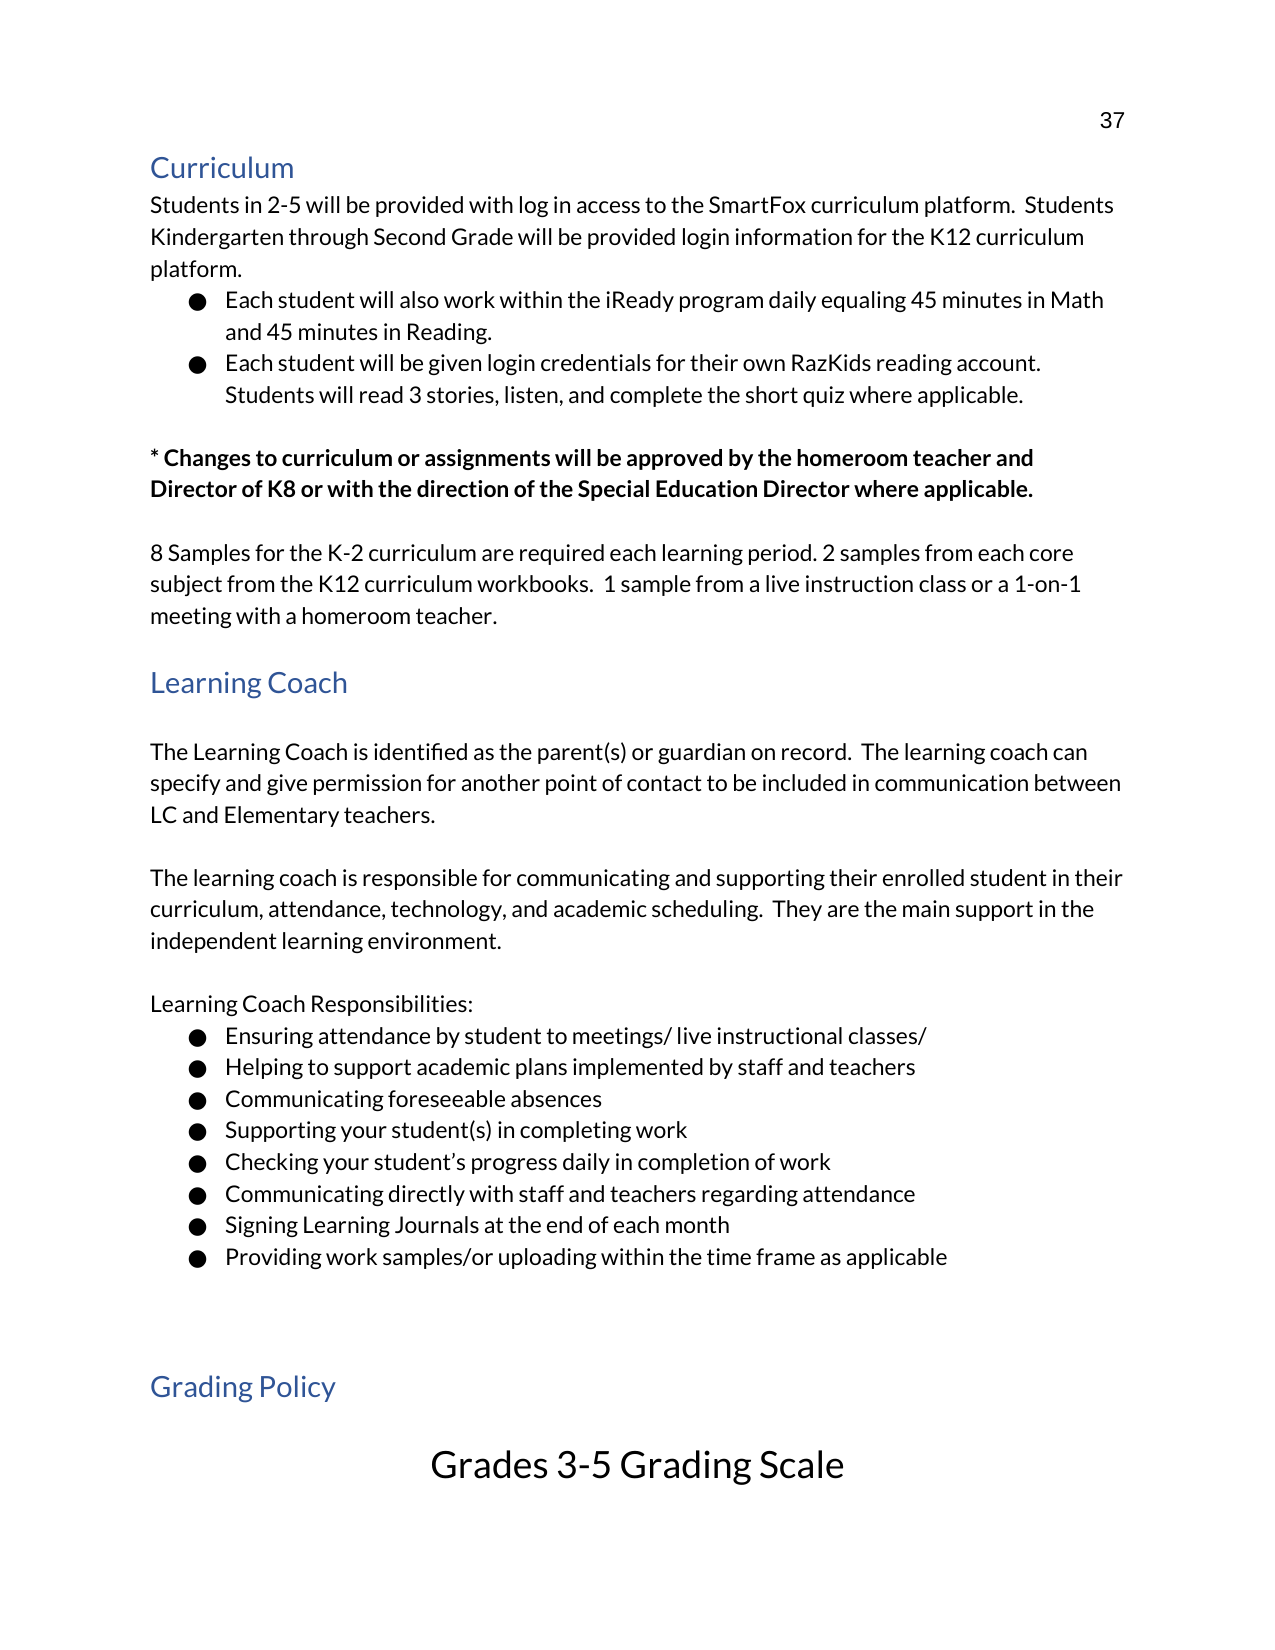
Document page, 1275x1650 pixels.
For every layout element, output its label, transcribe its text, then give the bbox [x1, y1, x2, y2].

list Signing Learning Journals at the end of each month [187, 1211, 1125, 1238]
list Each student will be given login credentials for their own RazKids reading account. Students will read 3 stories, listen, and complete the short quiz where applicable. [187, 349, 1125, 408]
title Learning Coach [150, 665, 1125, 700]
text The Learning Coach is identified as the parent(s) or guardian on record. The learning coach can specify and give permission for another point of contact to be included in communication between LC and Elementary teachers. [150, 737, 1125, 828]
list Checking your student’s progress daily in completion of work [187, 1148, 1125, 1175]
list Communicating directly with staff and teachers regarding attendance [187, 1179, 1125, 1207]
list Each student will also work within the iReady program daily equaling 45 minutes in Math and 45 minutes in Reading. [187, 286, 1125, 345]
text Learning Coach Responsibilities: [150, 990, 1125, 1017]
title Grading Policy [150, 1369, 1125, 1404]
list Supporting your student(s) in completing work [187, 1116, 1125, 1144]
text 8 Samples for the K-2 curriculum are required each learning period. 2 samples from each core subject from the K12 curriculum workbooks. 1 sample from a live instruction class or a 1-on-1 meeting with a homeroom teacher. [150, 538, 1125, 629]
text Grades 3-5 Grading Scale [150, 1442, 1125, 1487]
list Ensuring attendance by student to meetings/ live instructional classes/ [187, 1022, 1125, 1049]
title Curriculum [150, 150, 1125, 185]
list Communicating foreseeable absences [187, 1085, 1125, 1112]
text Students in 2-5 will be provided with log in access to the SmartFox curriculum platform. Students Kindergarten through Second Grade will be provided login information for the K12 curriculum platform. [150, 191, 1125, 282]
text The learning coach is responsible for communicating and supporting their enrolled student in their curriculum, attendance, technology, and academic scheduling. They are the main support in the independent learning environment. [150, 864, 1125, 954]
text * Changes to curriculum or assignments will be approved by the homeroom teacher and Director of K8 or with the direction of the Special Education Director where applicable. [150, 444, 1125, 503]
list Providing work samples/or uploading within the time frame as applicable [187, 1242, 1125, 1270]
list Helping to support academic plans implemented by staff and teachers [187, 1053, 1125, 1081]
